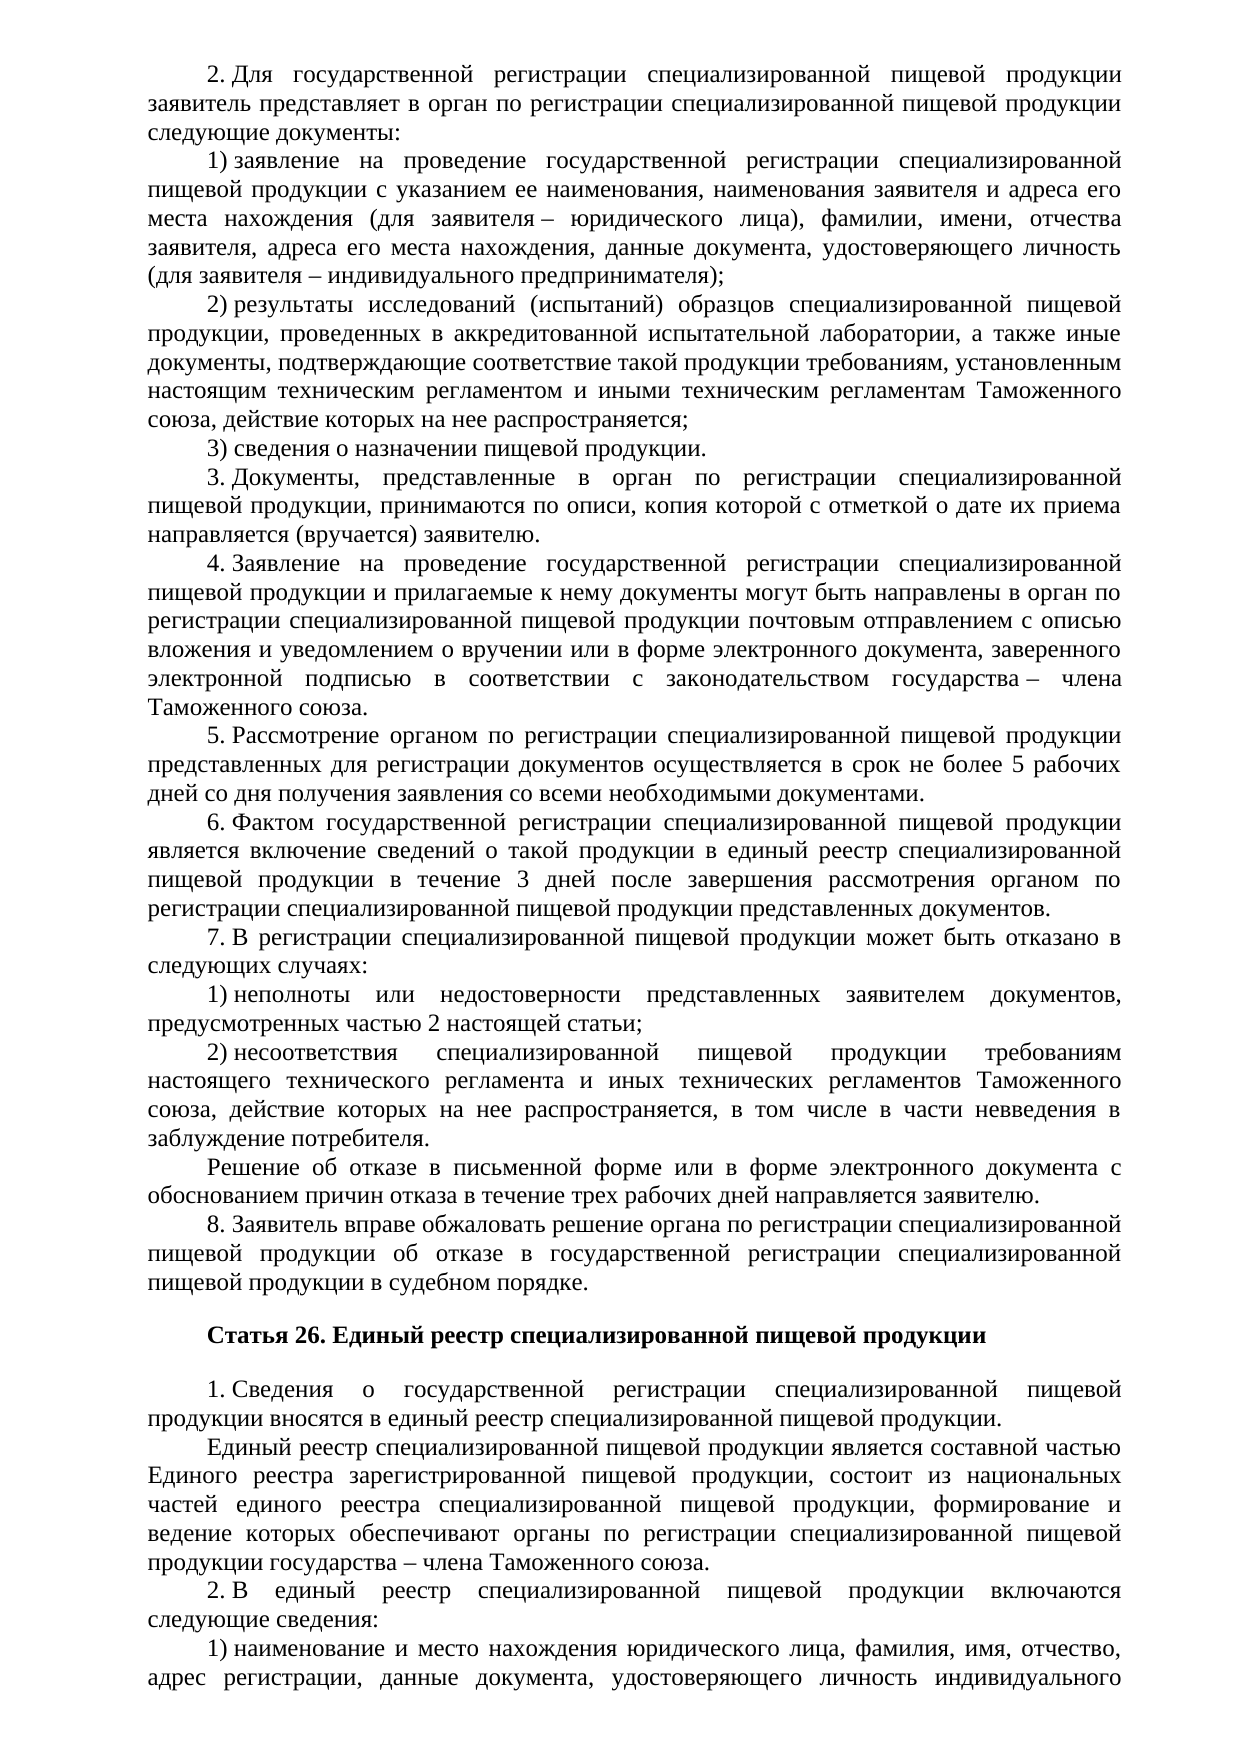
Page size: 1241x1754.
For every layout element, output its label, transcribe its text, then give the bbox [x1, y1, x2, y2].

text 3) сведения о назначении пищевой продукции. [147, 433, 1122, 462]
text 7. В регистрации специализированной пищевой продукции может быть отказано в следующих случаях: [147, 922, 1122, 979]
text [147, 1633, 1122, 1690]
text Статья 26. Единый реестр специализированной пищевой продукции [207, 1320, 1122, 1349]
text 2) результаты исследований (испытаний) образцов специализированной пищевой продукции, проведенных в аккредитованной испытательной лаборатории, а также иные документы, подтверждающие соответствие такой продукции требованиям, установленным настоящим техническим регламентом и иными техническим регламентам Таможенного союза, действие которых на нее распространяется; [147, 289, 1122, 433]
text 1. Сведения о государственной регистрации специализированной пищевой продукции вносятся в единый реестр специализированной пищевой продукции. [147, 1374, 1122, 1432]
text 5. Рассмотрение органом по регистрации специализированной пищевой продукции представленных для регистрации документов осуществляется в срок не более 5 рабочих дней со дня получения заявления со всеми необходимыми документами. [147, 720, 1122, 807]
text 2. Для государственной регистрации специализированной пищевой продукции заявитель представляет в орган по регистрации специализированной пищевой продукции следующие документы: [147, 59, 1122, 145]
text 1) неполноты или недостоверности представленных заявителем документов, предусмотренных частью 2 настоящей статьи; [147, 979, 1122, 1037]
text 2. В единый реестр специализированной пищевой продукции включаются следующие сведения: [147, 1575, 1122, 1633]
text Решение об отказе в письменной форме или в форме электронного документа с обоснованием причин отказа в течение трех рабочих дней направляется заявителю. [147, 1152, 1122, 1209]
text 1) заявление на проведение государственной регистрации специализированной пищевой продукции с указанием ее наименования, наименования заявителя и адреса его места нахождения (для заявителя – юридического лица), фамилии, имени, отчества заявителя, адреса его места нахождения, данные документа, удостоверяющего личность (для заявителя – индивидуального предпринимателя); [147, 145, 1122, 289]
text 4. Заявление на проведение государственной регистрации специализированной пищевой продукции и прилагаемые к нему документы могут быть направлены в орган по регистрации специализированной пищевой продукции почтовым отправлением с описью вложения и уведомлением о вручении или в форме электронного документа, заверенного электронной подписью в соответствии с законодательством государства – члена Таможенного союза. [147, 548, 1122, 720]
text 3. Документы, представленные в орган по регистрации специализированной пищевой продукции, принимаются по описи, копия которой с отметкой о дате их приема направляется (вручается) заявителю. [147, 462, 1122, 548]
text 2) несоответствия специализированной пищевой продукции требованиям настоящего технического регламента и иных технических регламентов Таможенного союза, действие которых на нее распространяется, в том числе в части невведения в заблуждение потребителя. [147, 1037, 1122, 1152]
text Единый реестр специализированной пищевой продукции является составной частью Единого реестра зарегистрированной пищевой продукции, состоит из национальных частей единого реестра специализированной пищевой продукции, формирование и ведение которых обеспечивают органы по регистрации специализированной пищевой продукции государства – члена Таможенного союза. [147, 1432, 1122, 1575]
text 6. Фактом государственной регистрации специализированной пищевой продукции является включение сведений о такой продукции в единый реестр специализированной пищевой продукции в течение 3 дней после завершения рассмотрения органом по регистрации специализированной пищевой продукции представленных документов. [147, 807, 1122, 922]
text 8. Заявитель вправе обжаловать решение органа по регистрации специализированной пищевой продукции об отказе в государственной регистрации специализированной пищевой продукции в судебном порядке. [147, 1209, 1122, 1295]
